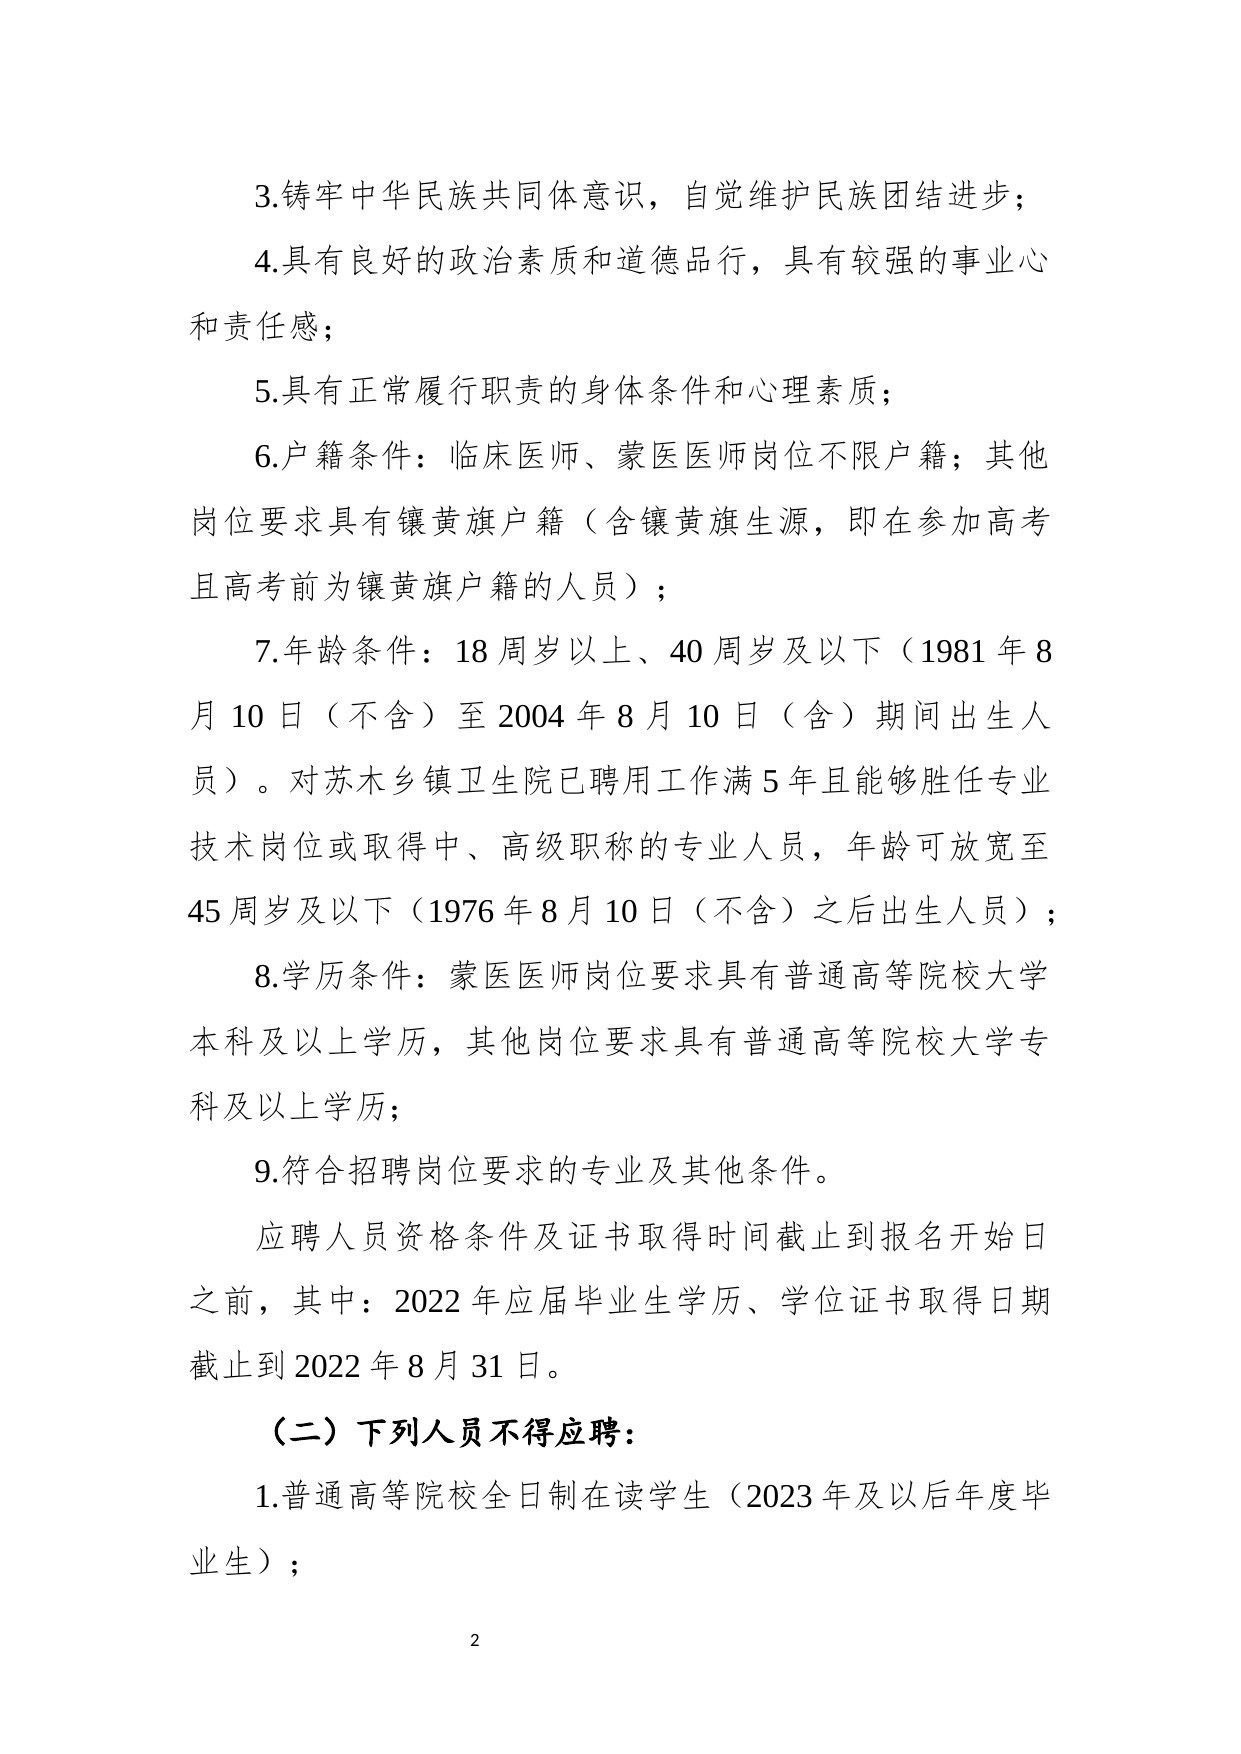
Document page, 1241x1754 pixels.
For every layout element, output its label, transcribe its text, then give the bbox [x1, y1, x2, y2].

text （二）下列人员不得应聘： [187, 1397, 1053, 1462]
text 1.普通高等院校全日制在读学生（2023年及以后年度毕业生）； [187, 1462, 1053, 1592]
text 5.具有正常履行职责的身体条件和心理素质； [187, 357, 1053, 422]
text 7.年龄条件：18周岁以上、40周岁及以下（1981年8月10日（不含）至2004年8月10日（含）期间出生人员）。对苏木乡镇卫生院已聘用工作满5年且能够胜任专业技术岗位或取得中、高级职称的专业人员，年龄可放宽至45周岁及以下（1976年8月10日（不含）之后出生人员）； [187, 617, 1053, 942]
text 6.户籍条件：临床医师、蒙医医师岗位不限户籍；其他岗位要求具有镶黄旗户籍（含镶黄旗生源，即在参加高考且高考前为镶黄旗户籍的人员）； [187, 422, 1053, 617]
text 8.学历条件：蒙医医师岗位要求具有普通高等院校大学本科及以上学历，其他岗位要求具有普通高等院校大学专科及以上学历； [187, 942, 1053, 1137]
text 4.具有良好的政治素质和道德品行，具有较强的事业心和责任感； [187, 227, 1053, 357]
text 3.铸牢中华民族共同体意识，自觉维护民族团结进步； [187, 162, 1053, 227]
text 应聘人员资格条件及证书取得时间截止到报名开始日之前，其中：2022年应届毕业生学历、学位证书取得日期截止到2022年8月31日。 [187, 1202, 1053, 1397]
text 9.符合招聘岗位要求的专业及其他条件。 [187, 1137, 1053, 1202]
